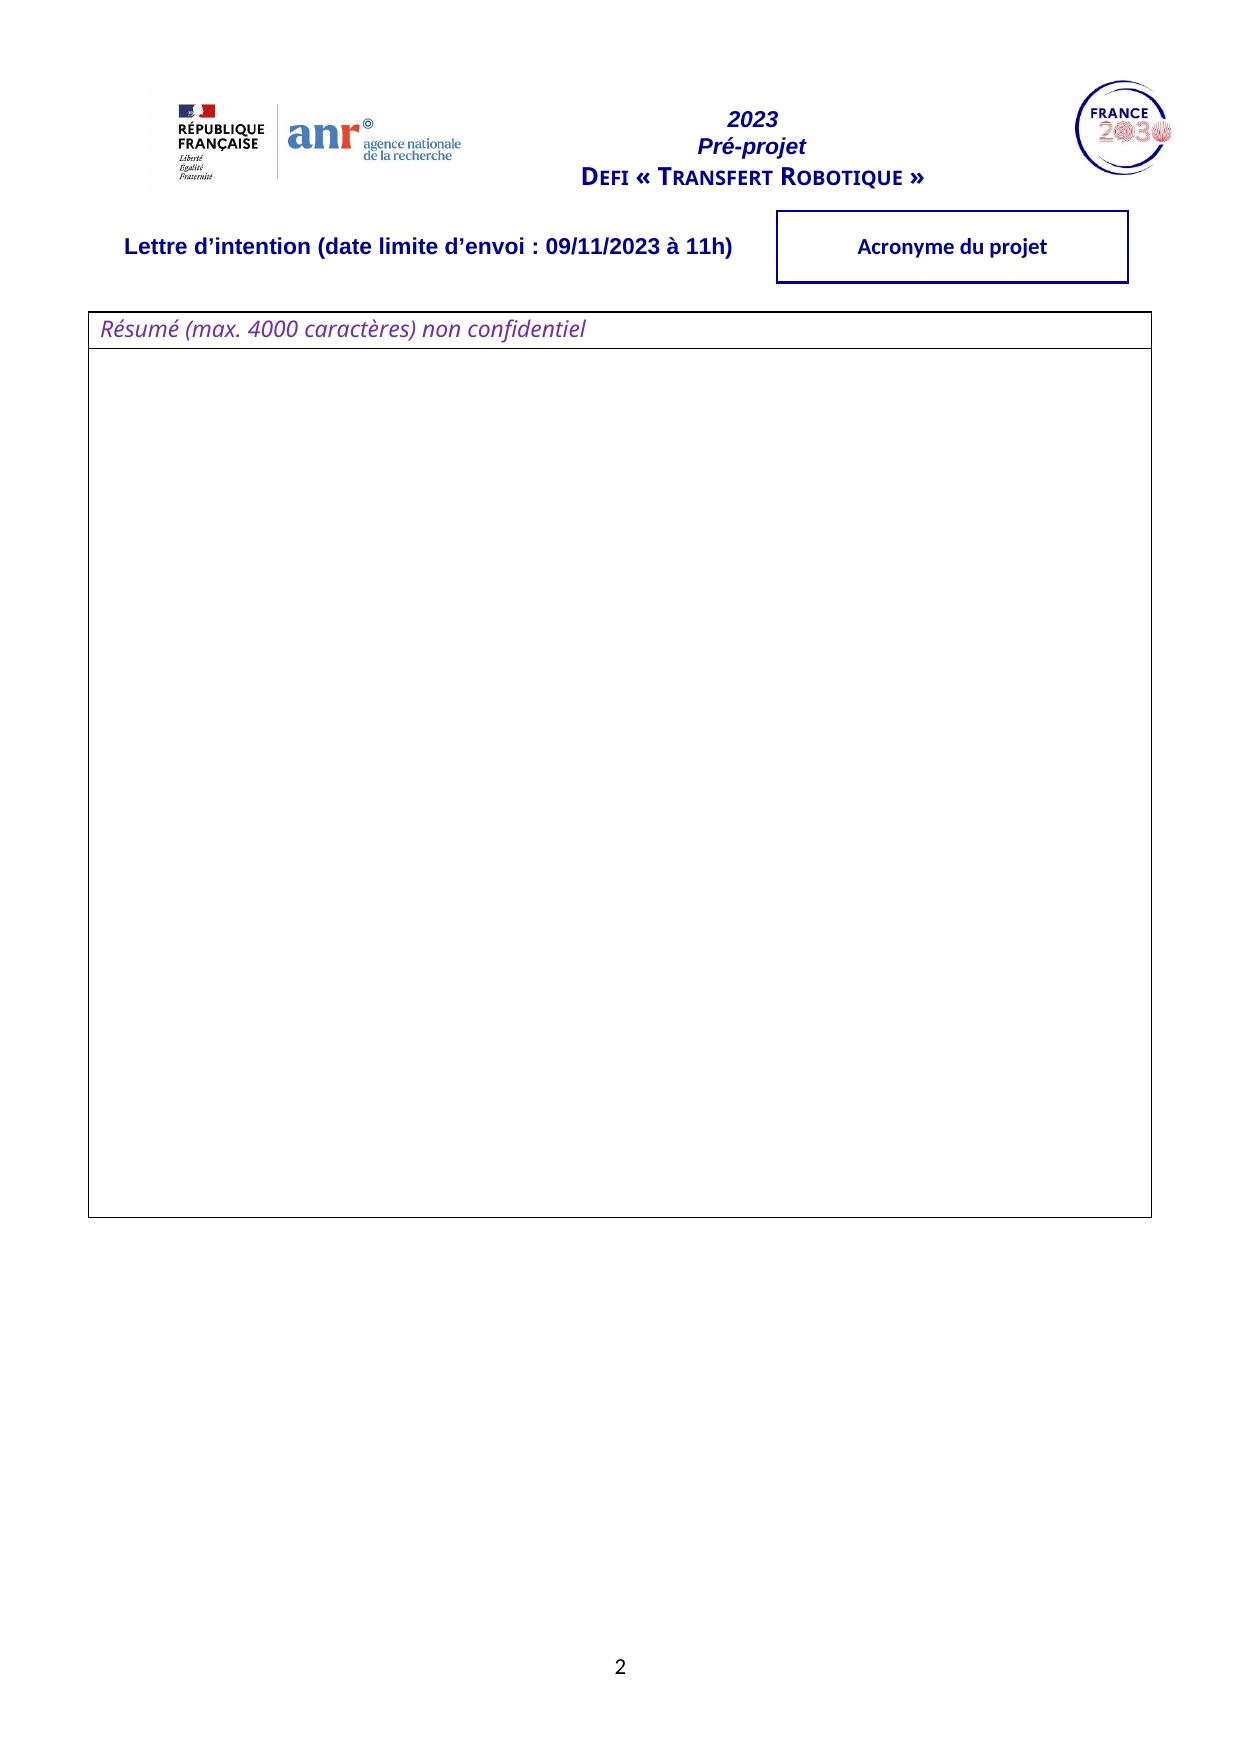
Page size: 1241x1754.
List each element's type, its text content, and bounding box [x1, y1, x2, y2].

picture [1075, 80, 1172, 175]
table_cell [89, 349, 1151, 1217]
picture [147, 73, 483, 210]
table_header Résumé (max. 4000 caractères) non confidentiel [89, 313, 1151, 348]
